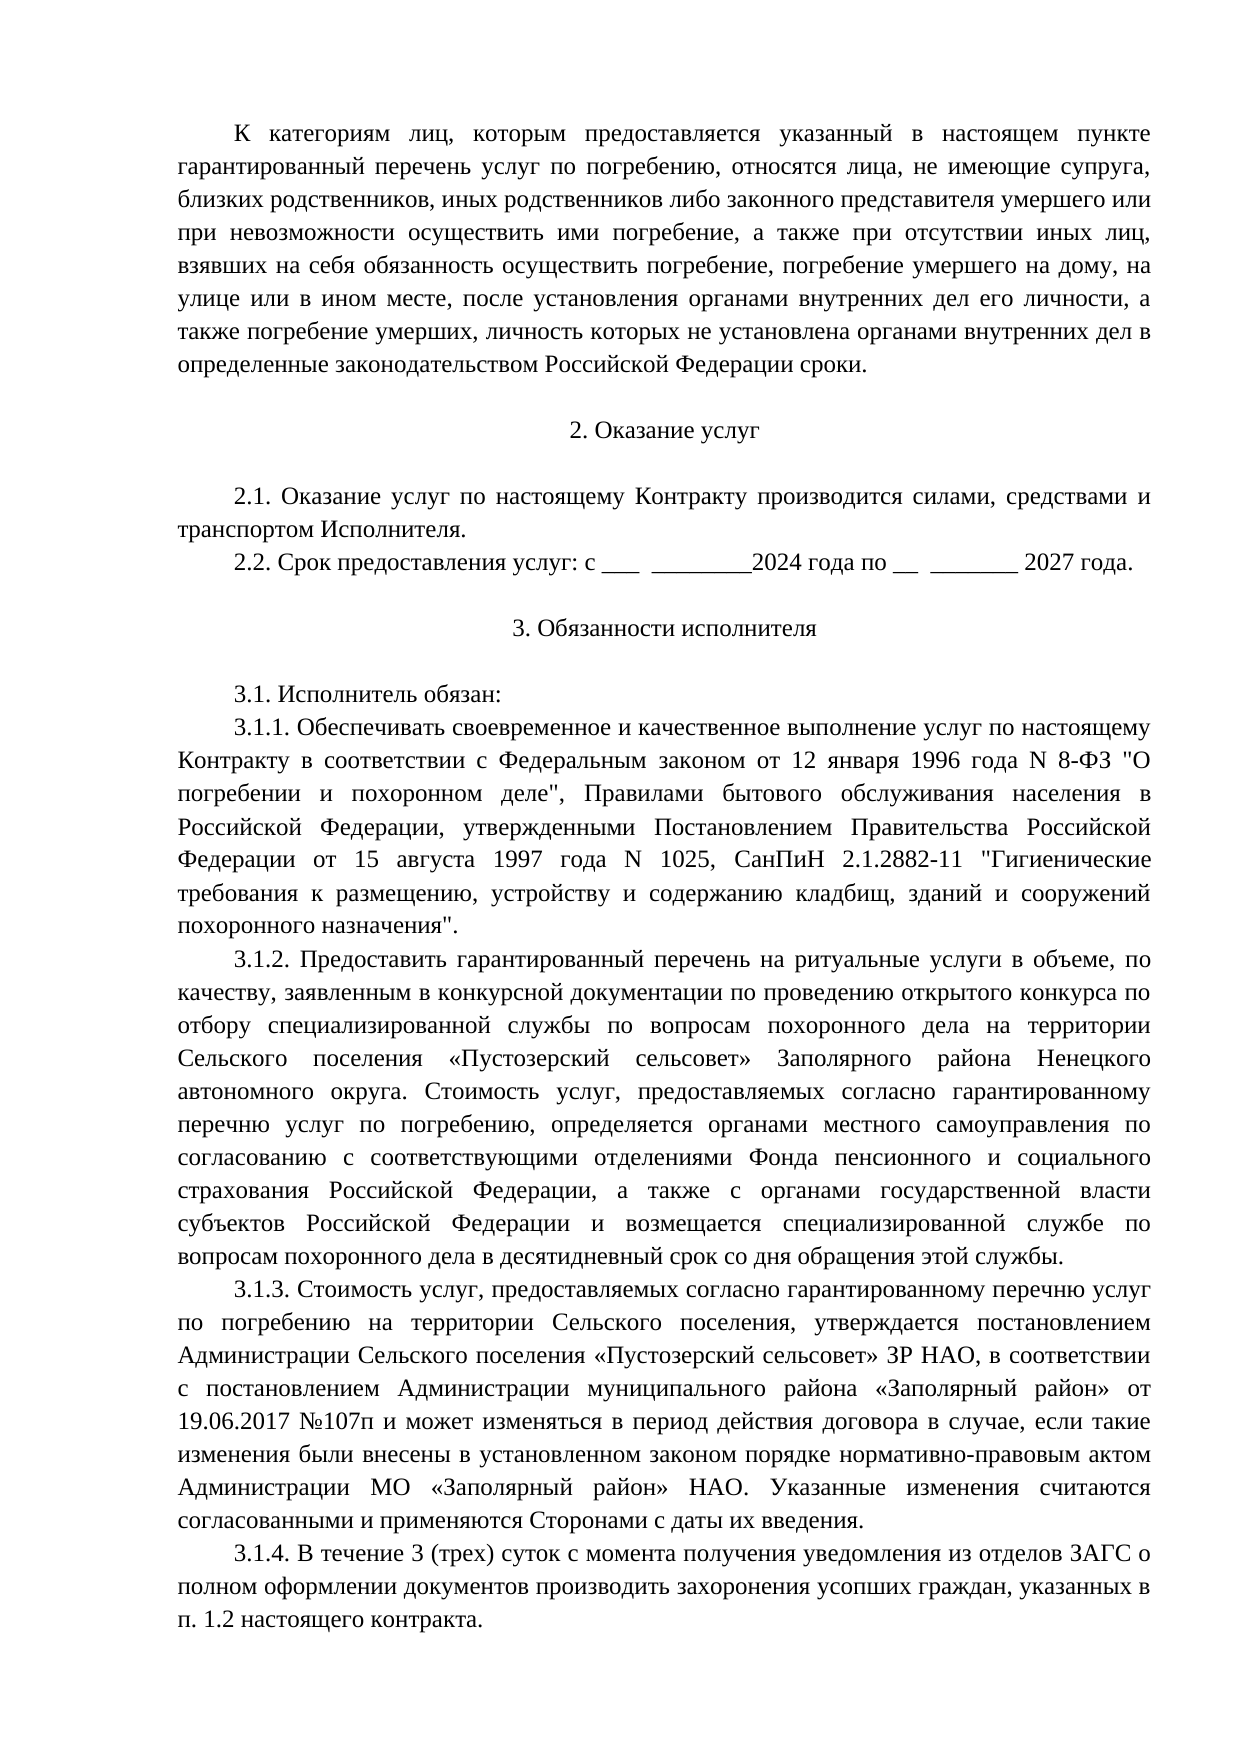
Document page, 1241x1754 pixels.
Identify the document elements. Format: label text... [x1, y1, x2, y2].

text 3.1.2. Предоставить гарантированный перечень на ритуальные услуги в объеме, по качеству, заявленным в конкурсной документации по проведению открытого конкурса по отбору специализированной службы по вопросам похоронного дела на территории Сельского поселения «Пустозерский сельсовет» Заполярного района Ненецкого автономного округа. Стоимость услуг, предоставляемых согласно гарантированному перечню услуг по погребению, определяется органами местного самоуправления по согласованию с соответствующими отделениями Фонда пенсионного и социального страхования Российской Федерации, а также с органами государственной власти субъектов Российской Федерации и возмещается специализированной службе по вопросам похоронного дела в десятидневный срок со дня обращения этой службы. [177, 944, 1152, 1269]
text К категориям лиц, которым предоставляется указанный в настоящем пункте гарантированный перечень услуг по погребению, относятся лица, не имеющие супруга, близких родственников, иных родственников либо законного представителя умершего или при невозможности осуществить ими погребение, а также при отсутствии иных лиц, взявших на себя обязанность осуществить погребение, погребение умершего на дому, на улице или в ином месте, после установления органами внутренних дел его личности, а также погребение умерших, личность которых не установлена органами внутренних дел в определенные законодательством Российской Федерации сроки. [177, 118, 1152, 378]
text 2.1. Оказание услуг по настоящему Контракту производится силами, средствами и транспортом Исполнителя. [177, 481, 1152, 543]
text 3. Обязанности исполнителя [177, 613, 1152, 642]
text 3.1. Исполнитель обязан: [177, 679, 1152, 708]
text 2.2. Срок предоставления услуг: с ___ ________2024 года по __ _______ 2027 года. [177, 547, 1152, 576]
text 3.1.4. В течение 3 (трех) суток с момента получения уведомления из отделов ЗАГС о полном оформлении документов производить захоронения усопших граждан, указанных в п. 1.2 настоящего контракта. [177, 1538, 1152, 1633]
text 2. Оказание услуг [177, 415, 1152, 444]
text 3.1.3. Стоимость услуг, предоставляемых согласно гарантированному перечню услуг по погребению на территории Сельского поселения, утверждается постановлением Администрации Сельского поселения «Пустозерский сельсовет» ЗР НАО, в соответствии с постановлением Администрации муниципального района «Заполярный район» от 19.06.2017 №107п и может изменяться в период действия договора в случае, если такие изменения были внесены в установленном законом порядке нормативно-правовым актом Администрации МО «Заполярный район» НАО. Указанные изменения считаются согласованными и применяются Сторонами с даты их введения. [177, 1274, 1152, 1534]
text 3.1.1. Обеспечивать своевременное и качественное выполнение услуг по настоящему Контракту в соответствии с Федеральным законом от 12 января 1996 года N 8-ФЗ "О погребении и похоронном деле", Правилами бытового обслуживания населения в Российской Федерации, утвержденными Постановлением Правительства Российской Федерации от 15 августа 1997 года N 1025, СанПиН 2.1.2882-11 "Гигиенические требования к размещению, устройству и содержанию кладбищ, зданий и сооружений похоронного назначения". [177, 712, 1152, 939]
